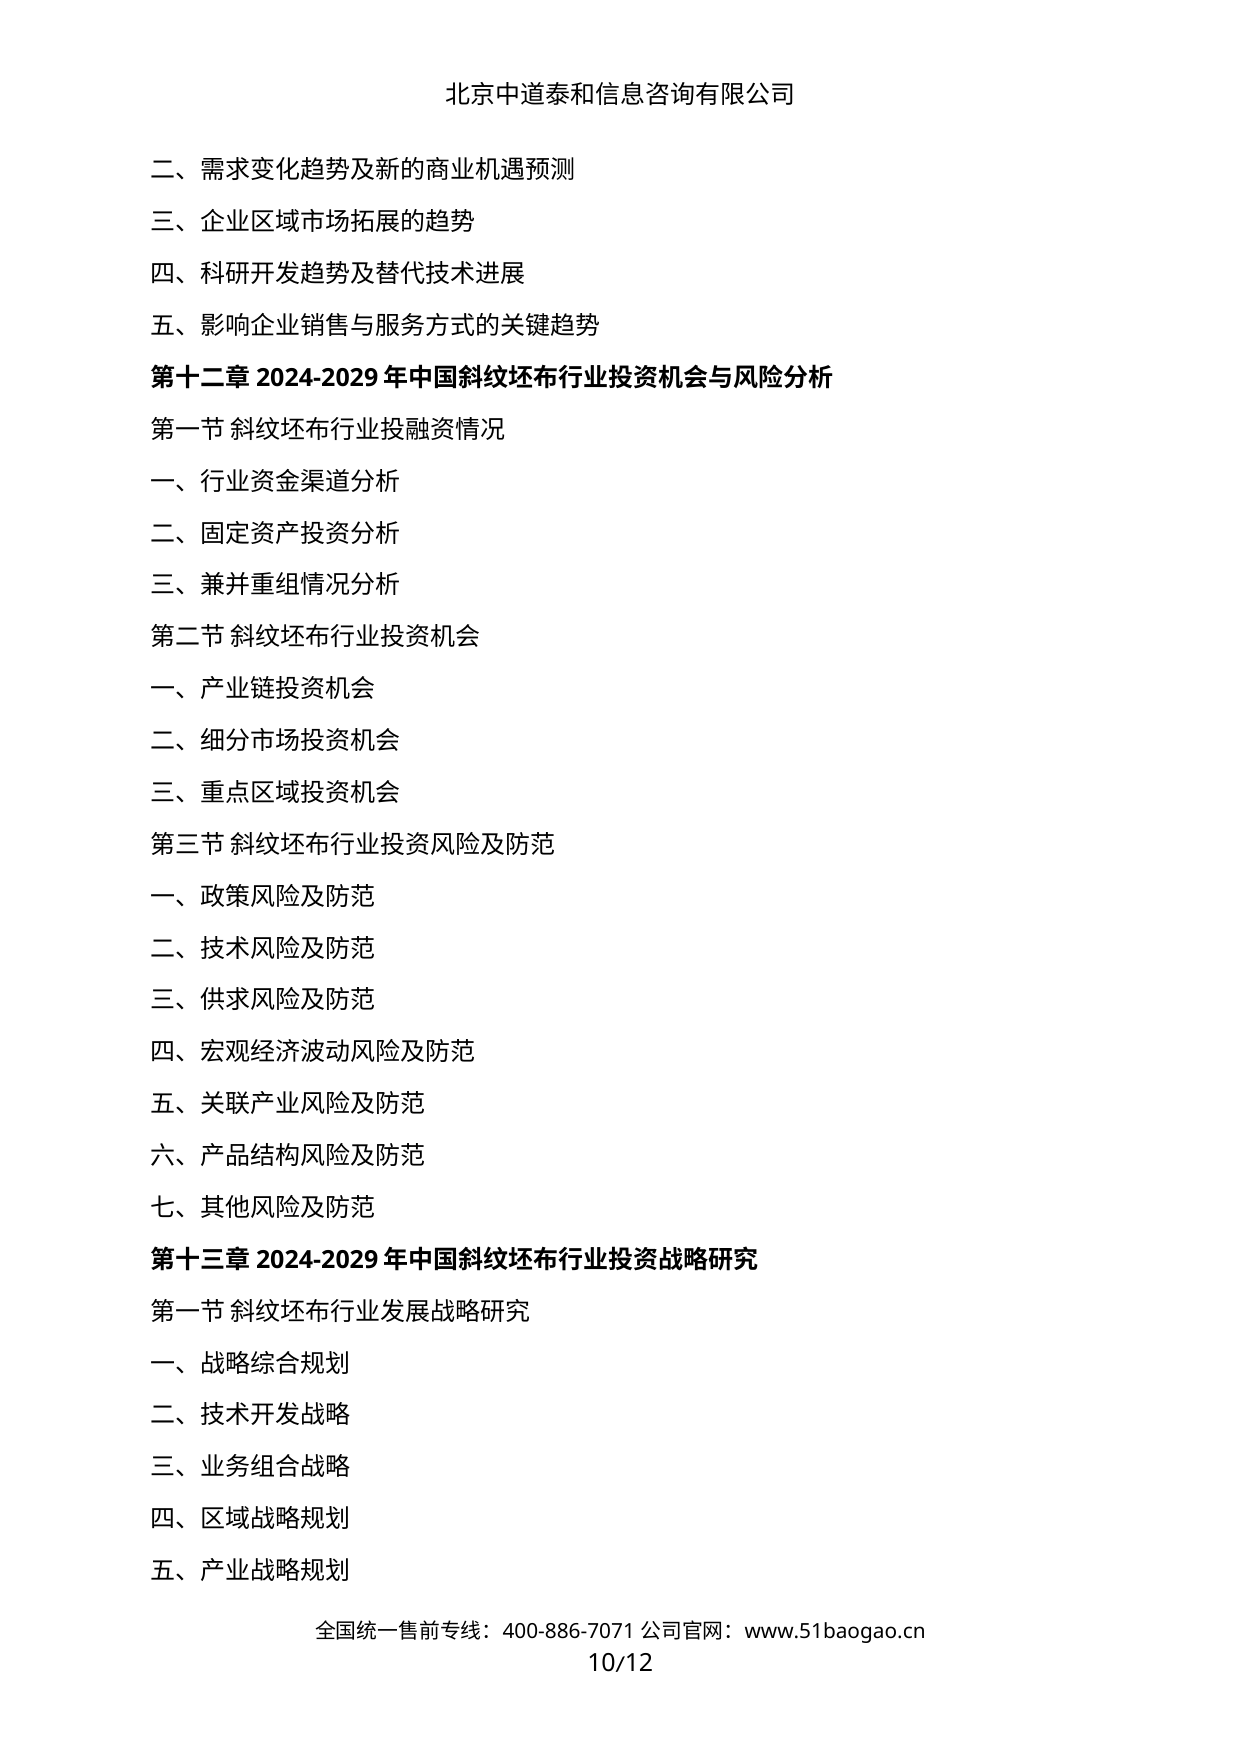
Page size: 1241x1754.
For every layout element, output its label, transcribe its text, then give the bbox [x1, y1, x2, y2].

text 二、细分市场投资机会 [150, 721, 1090, 757]
text 第十三章 2024-2029年中国斜纹坯布行业投资战略研究 [150, 1239, 1090, 1276]
text 三、供求风险及防范 [150, 980, 1090, 1016]
text 第一节 斜纹坯布行业投融资情况 [150, 409, 1090, 446]
text 一、战略综合规划 [150, 1343, 1090, 1379]
text 二、固定资产投资分析 [150, 513, 1090, 549]
text 一、政策风险及防范 [150, 876, 1090, 912]
text 第三节 斜纹坯布行业投资风险及防范 [150, 824, 1090, 861]
text 一、行业资金渠道分析 [150, 461, 1090, 497]
text 五、产业战略规划 [150, 1551, 1090, 1587]
text 二、技术开发战略 [150, 1395, 1090, 1431]
text 第二节 斜纹坯布行业投资机会 [150, 617, 1090, 653]
text 六、产品结构风险及防范 [150, 1136, 1090, 1172]
text 五、影响企业销售与服务方式的关键趋势 [150, 306, 1090, 342]
text 三、重点区域投资机会 [150, 772, 1090, 809]
text 第十二章 2024-2029年中国斜纹坯布行业投资机会与风险分析 [150, 357, 1090, 394]
text 第一节 斜纹坯布行业发展战略研究 [150, 1291, 1090, 1327]
text 四、宏观经济波动风险及防范 [150, 1032, 1090, 1068]
text 七、其他风险及防范 [150, 1187, 1090, 1224]
text 三、企业区域市场拓展的趋势 [150, 202, 1090, 238]
text 二、技术风险及防范 [150, 928, 1090, 964]
text 四、区域战略规划 [150, 1499, 1090, 1535]
text 三、业务组合战略 [150, 1447, 1090, 1483]
text 五、关联产业风险及防范 [150, 1084, 1090, 1120]
text 三、兼并重组情况分析 [150, 565, 1090, 601]
text 二、需求变化趋势及新的商业机遇预测 [150, 150, 1090, 186]
text 四、科研开发趋势及替代技术进展 [150, 254, 1090, 290]
text 一、产业链投资机会 [150, 669, 1090, 705]
